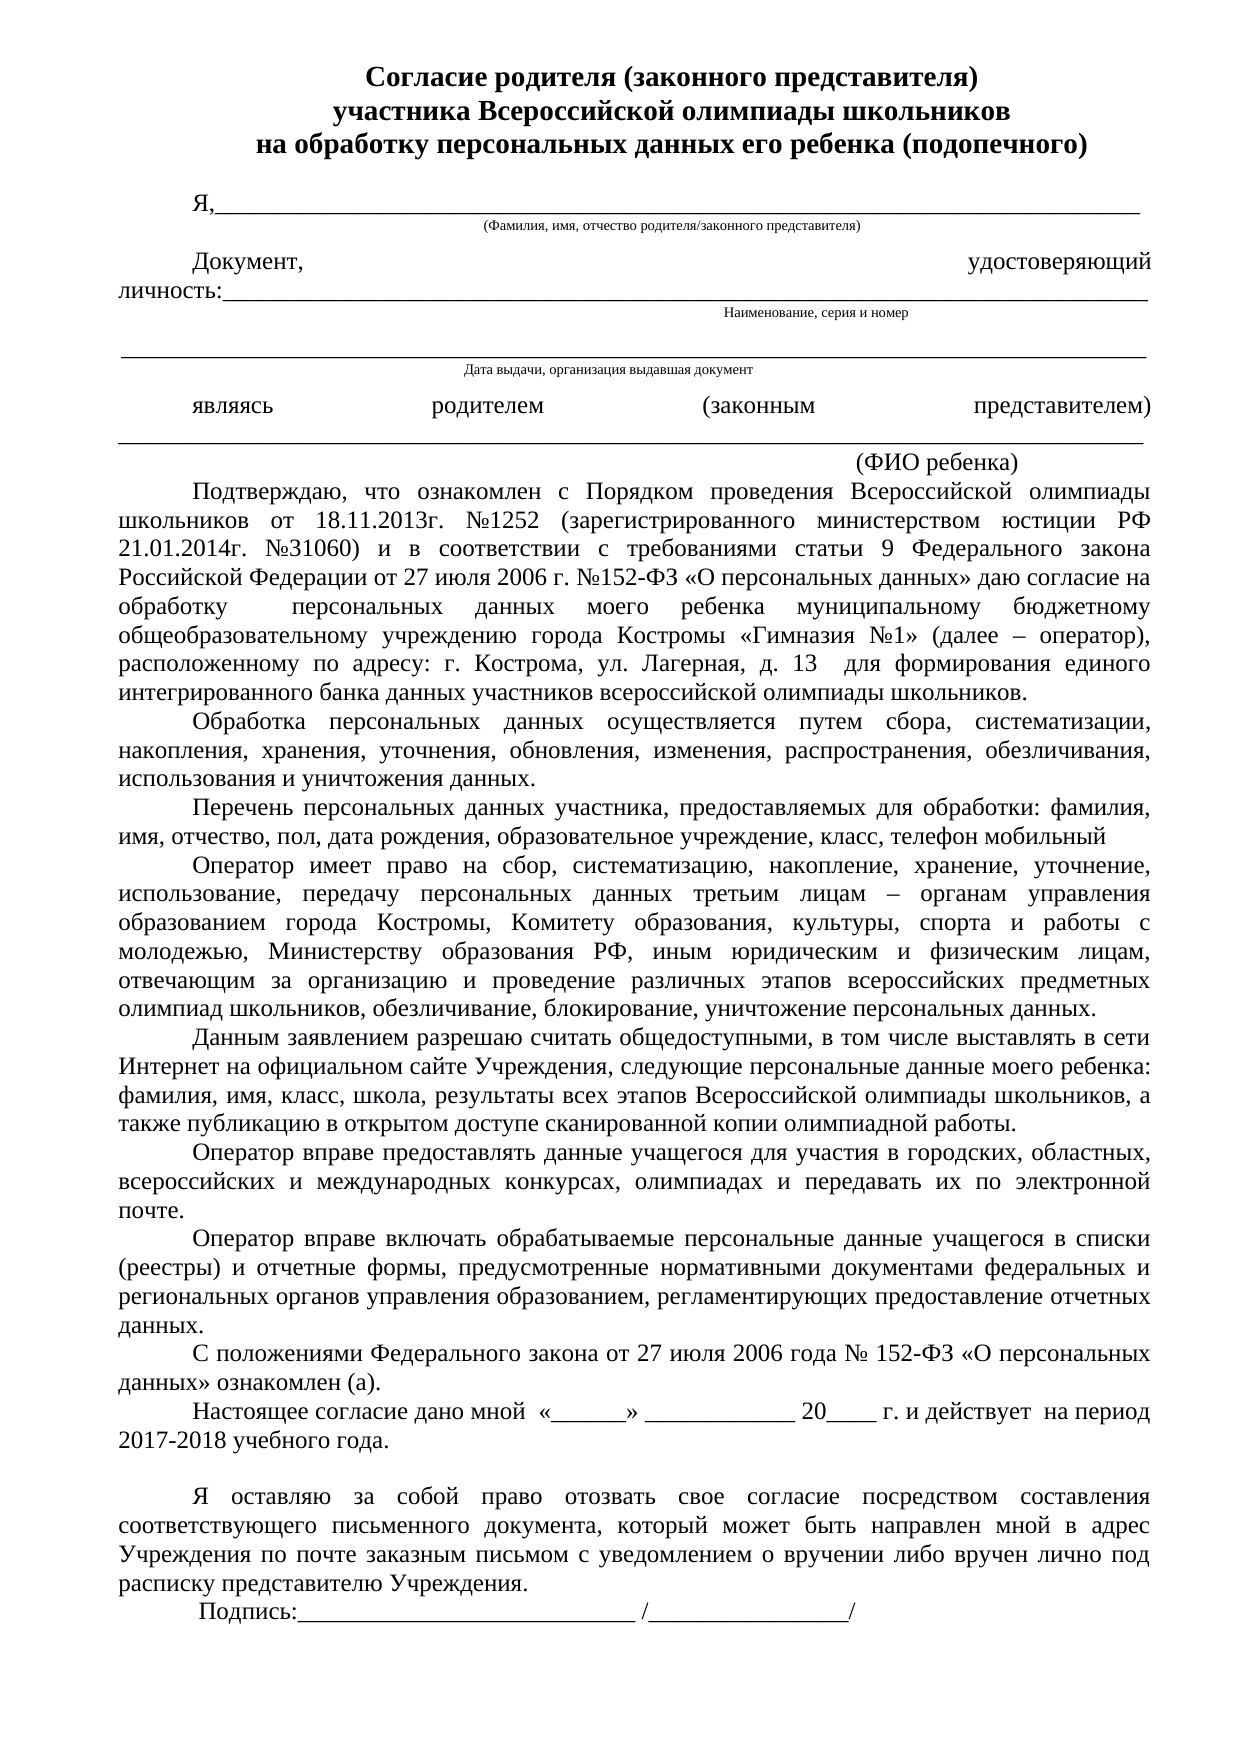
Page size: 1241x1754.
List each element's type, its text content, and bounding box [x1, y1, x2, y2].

text Я оставляю за собой право отозвать свое согласие посредством составления соответствующего письменного документа, который может быть направлен мной в адрес Учреждения по почте заказным письмом с уведомлением о вручении либо вручен лично под расписку представителю Учреждения. [118, 1481, 1152, 1596]
text Оператор имеет право на сбор, систематизацию, накопление, хранение, уточнение, использование, передачу персональных данных третьим лицам – органам управления образованием города Костромы, Комитету образования, культуры, спорта и работы с молодежью, Министерству образования РФ, иным юридическим и физическим лицам, отвечающим за организацию и проведение различных этапов всероссийских предметных олимпиад школьников, обезличивание, блокирование, уничтожение персональных данных. [118, 850, 1152, 1022]
text __________________________________________________________________________________ [118, 332, 1152, 361]
text Оператор вправе включать обрабатываемые персональные данные учащегося в списки (реестры) и отчетные формы, предусмотренные нормативными документами федеральных и региональных органов управления образованием, регламентирующих предоставление отчетных данных. [118, 1223, 1152, 1338]
text Подтверждаю, что ознакомлен с Порядком проведения Всероссийской олимпиады школьников от 18.11.2013г. №1252 (зарегистрированного министерством юстиции РФ 21.01.2014г. №31060) и в соответствии с требованиями статьи 9 Федерального закона Российской Федерации от 27 июля 2006 г. №152-ФЗ «О персональных данных» даю согласие на обработку персональных данных моего ребенка муниципальному бюджетному общеобразовательному учреждению города Костромы «Гимназия №1» (далее – оператор), расположенному по адресу: г. Кострома, ул. Лагерная, д. 13 для формирования единого интегрированного банка данных участников всероссийской олимпиады школьников. [118, 476, 1152, 706]
text Данным заявлением разрешаю считать общедоступными, в том числе выставлять в сети Интернет на официальном сайте Учреждения, следующие персональные данные моего ребенка: фамилия, имя, класс, школа, результаты всех этапов Всероссийской олимпиады школьников, а также публикацию в открытом доступе сканированной копии олимпиадной работы. [118, 1022, 1152, 1137]
text Настоящее согласие дано мной «______» ____________ 20____ г. и действует на период 2017-2018 учебного года. [118, 1396, 1152, 1453]
text (Фамилия, имя, отчество родителя/законного представителя) [118, 217, 1152, 246]
text Согласие родителя (законного представителя) [118, 59, 1152, 93]
text Подпись:___________________________ /________________/ [118, 1596, 1152, 1625]
text Оператор вправе предоставлять данные учащегося для участия в городских, областных, всероссийских и международных конкурсах, олимпиадах и передавать их по электронной почте. [118, 1137, 1152, 1223]
text являясь родителем (законным представителем) __________________________________________________________________________________ [118, 390, 1152, 447]
text участника Всероссийской олимпиады школьников [118, 93, 1152, 126]
text Дата выдачи, организация выдавшая документ [339, 361, 1152, 390]
text Документ, удостоверяющий личность:__________________________________________________________________________ [118, 246, 1152, 303]
text Наименование, серия и номер [487, 303, 1152, 332]
text Обработка персональных данных осуществляется путем сбора, систематизации, накопления, хранения, уточнения, обновления, изменения, распространения, обезличивания, использования и уничтожения данных. [118, 706, 1152, 792]
text С положениями Федерального закона от 27 июля 2006 года № 152-ФЗ «О персональных данных» ознакомлен (а). [118, 1338, 1152, 1396]
text (ФИО ребенка) [118, 447, 1152, 476]
text Перечень персональных данных участника, предоставляемых для обработки: фамилия, имя, отчество, пол, дата рождения, образовательное учреждение, класс, телефон мобильный [118, 792, 1152, 850]
text на обработку персональных данных его ребенка (подопечного) [118, 126, 1152, 160]
text Я,__________________________________________________________________________ [118, 188, 1152, 217]
